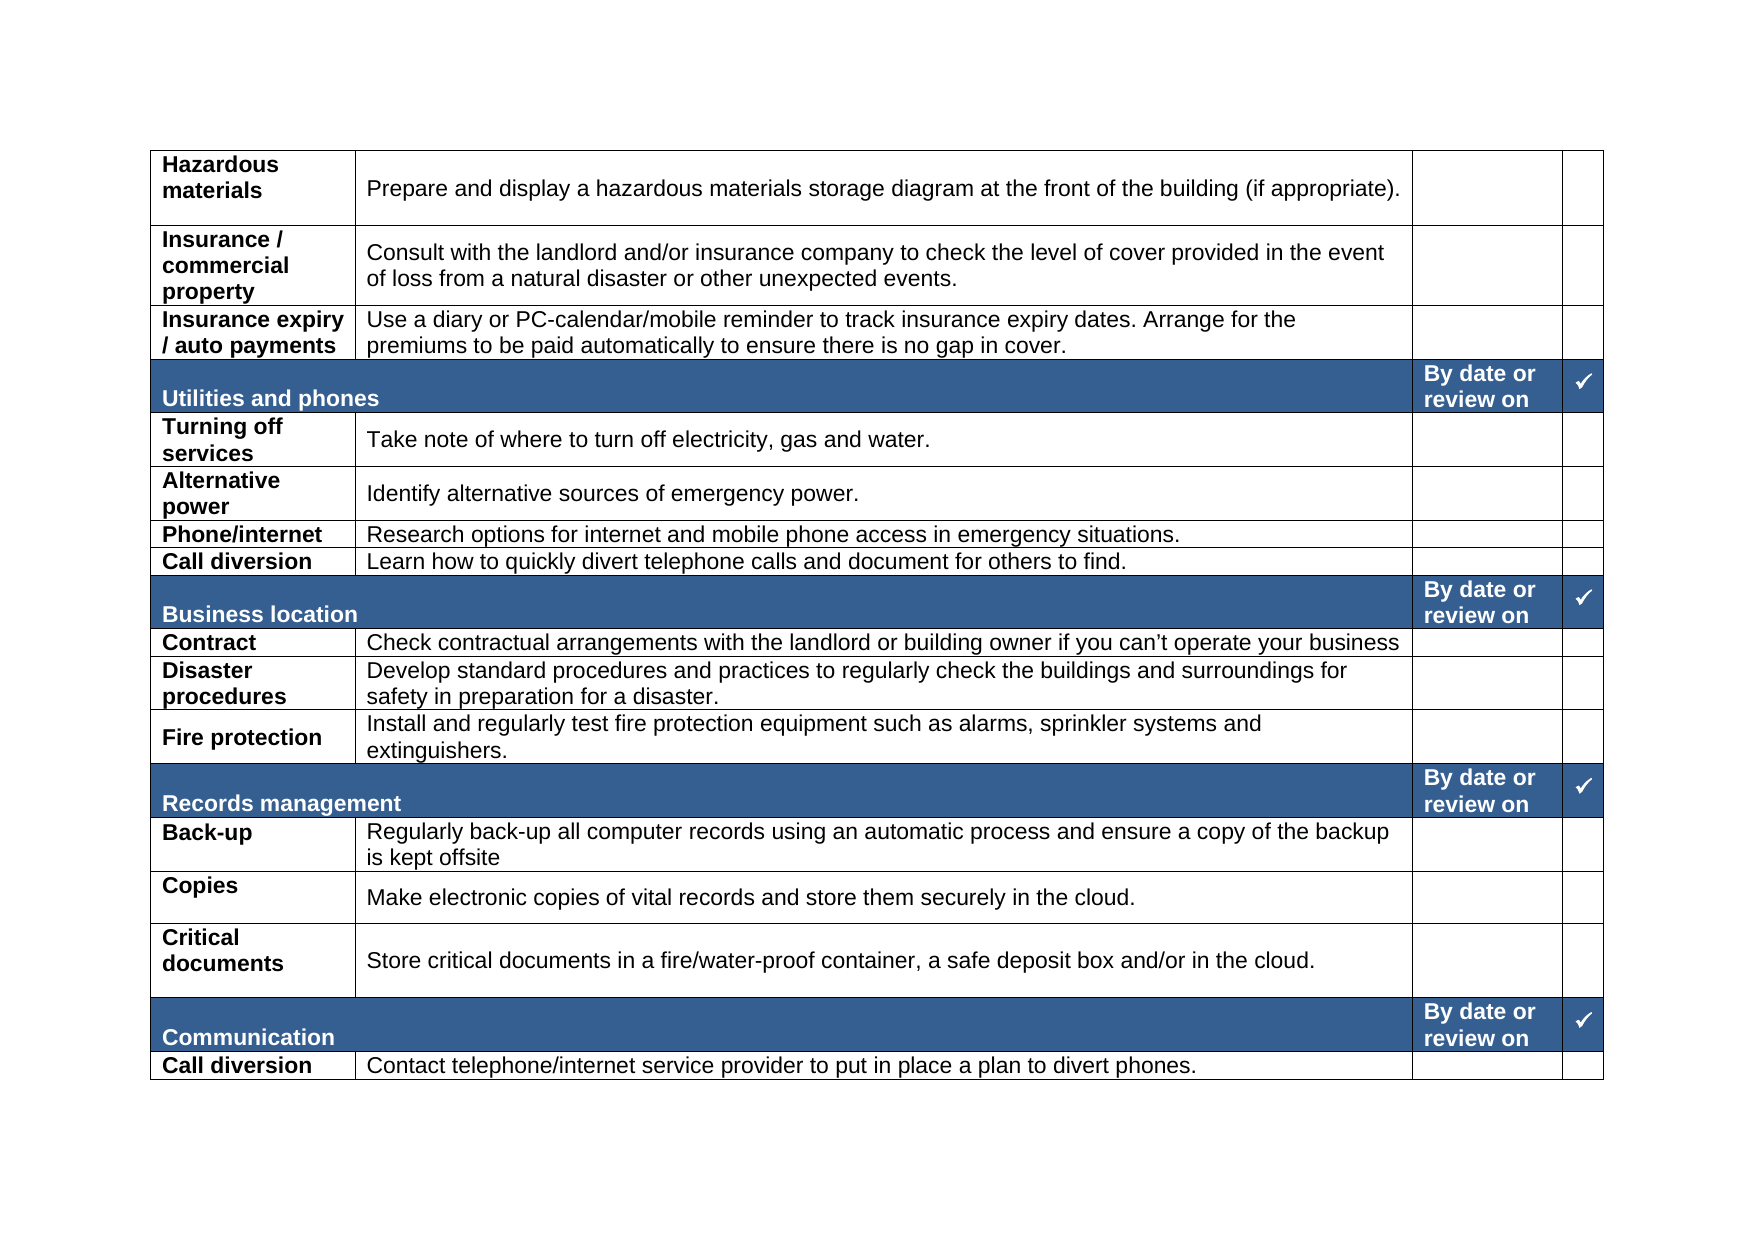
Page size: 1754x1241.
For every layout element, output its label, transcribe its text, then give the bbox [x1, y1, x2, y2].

table_cell [1563, 818, 1603, 871]
table_cell By date or review on [1413, 360, 1562, 412]
table_cell [1563, 226, 1603, 305]
table_cell [1413, 818, 1562, 871]
table_cell [1413, 1052, 1562, 1078]
table_cell Identify alternative sources of emergency power. [356, 467, 1412, 520]
table_cell Fire protection [151, 710, 355, 763]
table_cell [1563, 629, 1603, 656]
table_cell [1413, 151, 1562, 224]
table_cell Install and regularly test fire protection equipment such as alarms, sprinkler systems and extinguishers. [356, 710, 1412, 763]
table_cell Take note of where to turn off electricity, gas and water. [356, 413, 1412, 466]
table_cell Contract [151, 629, 355, 656]
table_cell Check contractual arrangements with the landlord or building owner if you can’t operate your business [356, 629, 1412, 656]
table_cell Develop standard procedures and practices to regularly check the buildings and surroundings for safety in preparation for a disaster. [356, 657, 1412, 709]
table_cell Disaster procedures [151, 657, 355, 709]
table_cell Consult with the landlord and/or insurance company to check the level of cover provided in the event of loss from a natural disaster or other unexpected events. [356, 226, 1412, 305]
table_cell By date or review on [1413, 998, 1562, 1051]
table_cell Back-up [151, 818, 355, 871]
table_cell Call diversion [151, 1052, 355, 1078]
table_cell Critical documents [151, 924, 355, 997]
table_cell [1563, 467, 1603, 520]
table_cell Learn how to quickly divert telephone calls and document for others to find. [356, 548, 1412, 574]
table_cell [1563, 576, 1603, 628]
table_cell [1413, 467, 1562, 520]
table_cell [1413, 226, 1562, 305]
table_cell Research options for internet and mobile phone access in emergency situations. [356, 521, 1412, 547]
table_cell Insurance / commercial property [151, 226, 355, 305]
table_cell By date or review on [1413, 764, 1562, 817]
table_cell Insurance expiry / auto payments [151, 306, 355, 358]
table_cell Turning off services [151, 413, 355, 466]
table_cell Use a diary or PC-calendar/mobile reminder to track insurance expiry dates. Arrange for the premiums to be paid automatically to ensure there is no gap in cover. [356, 306, 1412, 358]
table_cell [1413, 872, 1562, 923]
table_cell Store critical documents in a fire/water-proof container, a safe deposit box and/or in the cloud. [356, 924, 1412, 997]
table_cell [1563, 548, 1603, 574]
table_cell Contact telephone/internet service provider to put in place a plan to divert phones. [356, 1052, 1412, 1078]
table_cell [1563, 710, 1603, 763]
table_cell Call diversion [151, 548, 355, 574]
table_cell Alternative power [151, 467, 355, 520]
table_cell [1563, 657, 1603, 709]
table_cell [1413, 548, 1562, 574]
table_cell Utilities and phones [151, 360, 1412, 412]
table_cell Records management [151, 764, 1412, 817]
table_cell [1413, 629, 1562, 656]
table_cell Regularly back-up all computer records using an automatic process and ensure a copy of the backup is kept offsite [356, 818, 1412, 871]
table_cell [1413, 924, 1562, 997]
table_cell [1563, 764, 1603, 817]
table_cell Make electronic copies of vital records and store them securely in the cloud. [356, 872, 1412, 923]
table_cell [1413, 710, 1562, 763]
table_cell [1413, 657, 1562, 709]
table_cell Copies [151, 872, 355, 923]
table_cell [1563, 998, 1603, 1051]
table_cell [1413, 413, 1562, 466]
table_cell [1563, 872, 1603, 923]
table_cell [1413, 306, 1562, 358]
table_cell Prepare and display a hazardous materials storage diagram at the front of the building (if appropriate). [356, 151, 1412, 224]
table_cell [1563, 521, 1603, 547]
table_cell [1563, 306, 1603, 358]
table_cell [1563, 1052, 1603, 1078]
table_cell Hazardous materials [151, 151, 355, 224]
table_cell Communication [151, 998, 1412, 1051]
table_cell [1563, 360, 1603, 412]
table_cell By date or review on [1413, 576, 1562, 628]
table_cell [1563, 413, 1603, 466]
table_cell [1413, 521, 1562, 547]
table_cell [1563, 151, 1603, 224]
table_cell Phone/internet [151, 521, 355, 547]
table_cell [1563, 924, 1603, 997]
table_cell Business location [151, 576, 1412, 628]
